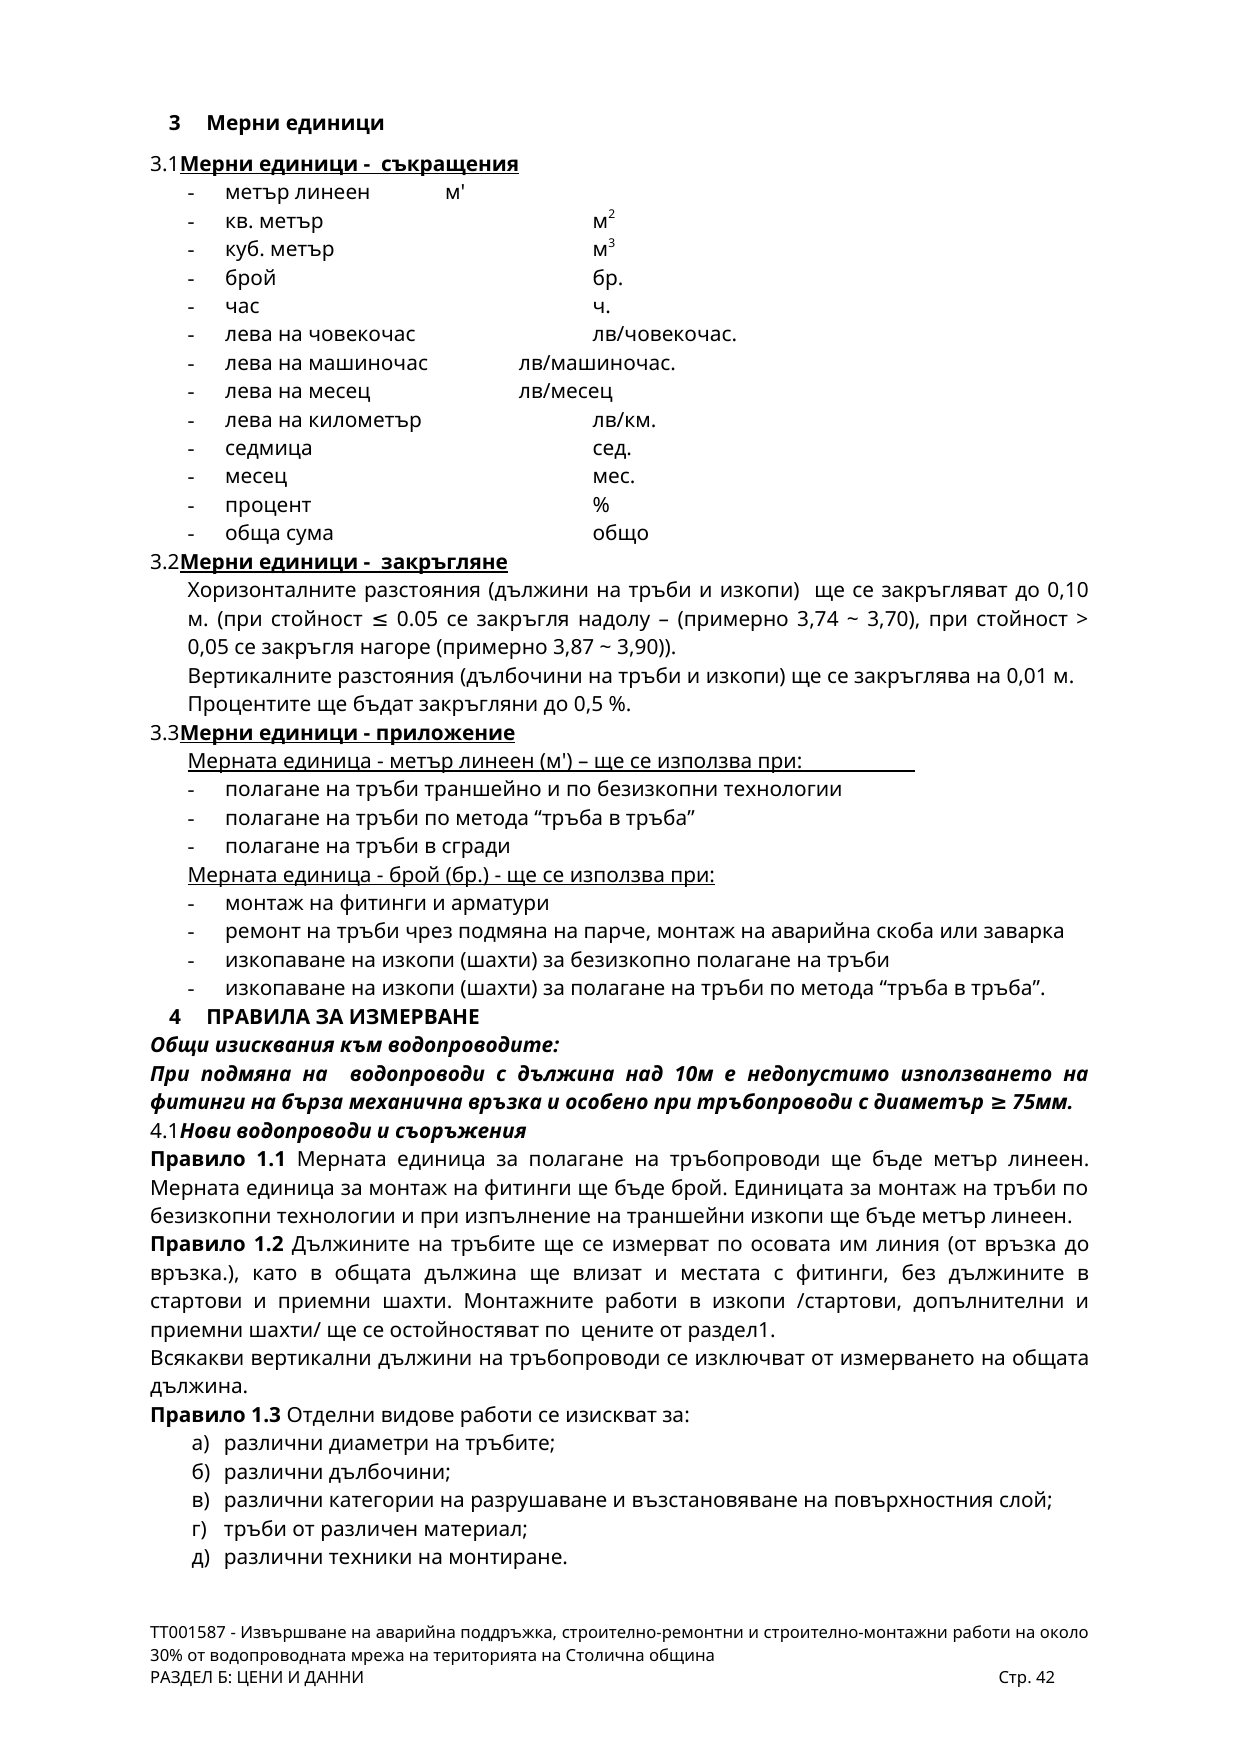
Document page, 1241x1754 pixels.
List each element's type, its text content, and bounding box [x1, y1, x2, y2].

text Хоризонталните разстояния (дължини на тръби и изкопи) ще се закръгляват до 0,10 м. (при стойност ≤ 0.05 се закръгля надолу – (примерно 3,74 ~ 3,70), при стойност > 0,05 се закръгля нагоре (примерно 3,87 ~ 3,90)). [187, 575, 1090, 661]
text Вертикалните разстояния (дълбочини на тръби и изкопи) ще се закръглява на 0,01 м. [187, 661, 1090, 689]
text а) различни диаметри на тръбите; [191, 1428, 1090, 1457]
text Процентите ще бъдат закръгляни до 0,5 %. [187, 689, 1090, 718]
list лева на машиночас лв/машиночас. [187, 348, 1090, 376]
list изкопаване на изкопи (шахти) за безизкопно полагане на тръби [187, 945, 1090, 973]
list брой бр. [187, 263, 1090, 291]
list полагане на тръби траншейно и по безизкопни технологии [187, 774, 1090, 803]
list ремонт на тръби чрез подмяна на парче, монтаж на аварийна скоба или заварка [187, 917, 1090, 945]
list полагане на тръби по метода “тръба в тръба” [187, 803, 1090, 831]
text д) различни техники на монтиране. [191, 1542, 1090, 1571]
text При подмяна на водопроводи с дължина над 10м е недопустимо използването на фитинги на бърза механична връзка и особено при тръбопроводи с диаметър ≥ 75мм. [150, 1059, 1090, 1116]
text Мерната единица - брой (бр.) - ще се използва при: [187, 860, 1090, 888]
list монтаж на фитинги и арматури [187, 888, 1090, 917]
list час ч. [187, 291, 1090, 319]
text Всякакви вертикални дължини на тръбопроводи се изключват от измерването на общата дължина. [150, 1343, 1090, 1400]
list полагане на тръби в сгради [187, 831, 1090, 860]
list лева на километър лв/км. [187, 405, 1090, 433]
list лева на месец лв/месец [187, 376, 1090, 405]
text Правило 1.3 Отделни видове работи се изискват за: [150, 1400, 1090, 1428]
list изкопаване на изкопи (шахти) за полагане на тръби по метода “тръба в тръба”. [187, 973, 1090, 1002]
list метър линеен м' [187, 177, 1090, 206]
list Нови водопроводи и съоръжения [150, 1116, 1090, 1144]
list лева на човекочас лв/човекочас. [187, 319, 1090, 348]
text Мерната единица - метър линеен (м') – ще се използва при: [187, 746, 1090, 774]
list Мерни единици - закръгляне [150, 547, 1090, 575]
list седмица сед. [187, 433, 1090, 462]
list Мерни единици [169, 108, 1090, 136]
list Мерни единици - съкращения [150, 149, 1090, 177]
list куб. метър м3 [187, 234, 1090, 263]
list кв. метър м2 [187, 206, 1090, 234]
text в) различни категории на разрушаване и възстановяване на повърхностния слой; [191, 1485, 1090, 1514]
text Общи изисквания към водопроводите: [150, 1030, 1090, 1059]
text г) тръби от различен материал; [191, 1514, 1090, 1542]
list месец мес. [187, 462, 1090, 490]
text б) различни дълбочини; [191, 1457, 1090, 1485]
list обща сума общо [187, 518, 1090, 547]
list Мерни единици - приложение [150, 718, 1090, 746]
text Правило 1.1 Мерната единица за полагане на тръбопроводи ще бъде метър линеен. Мерната единица за монтаж на фитинги ще бъде брой. Единицата за монтаж на тръби по безизкопни технологии и при изпълнение на траншейни изкопи ще бъде метър линеен. [150, 1144, 1090, 1229]
list ПРАВИЛА ЗА ИЗМЕРВАНЕ [169, 1002, 1090, 1030]
list процент % [187, 490, 1090, 518]
text Правило 1.2 Дължините на тръбите ще се измерват по осовата им линия (от връзка до връзка.), като в общата дължина ще влизат и местата с фитинги, без дължините в стартови и приемни шахти. Монтажните работи в изкопи /стартови, допълнителни и приемни шахти/ ще се остойностяват по цените от раздел1. [150, 1229, 1090, 1343]
